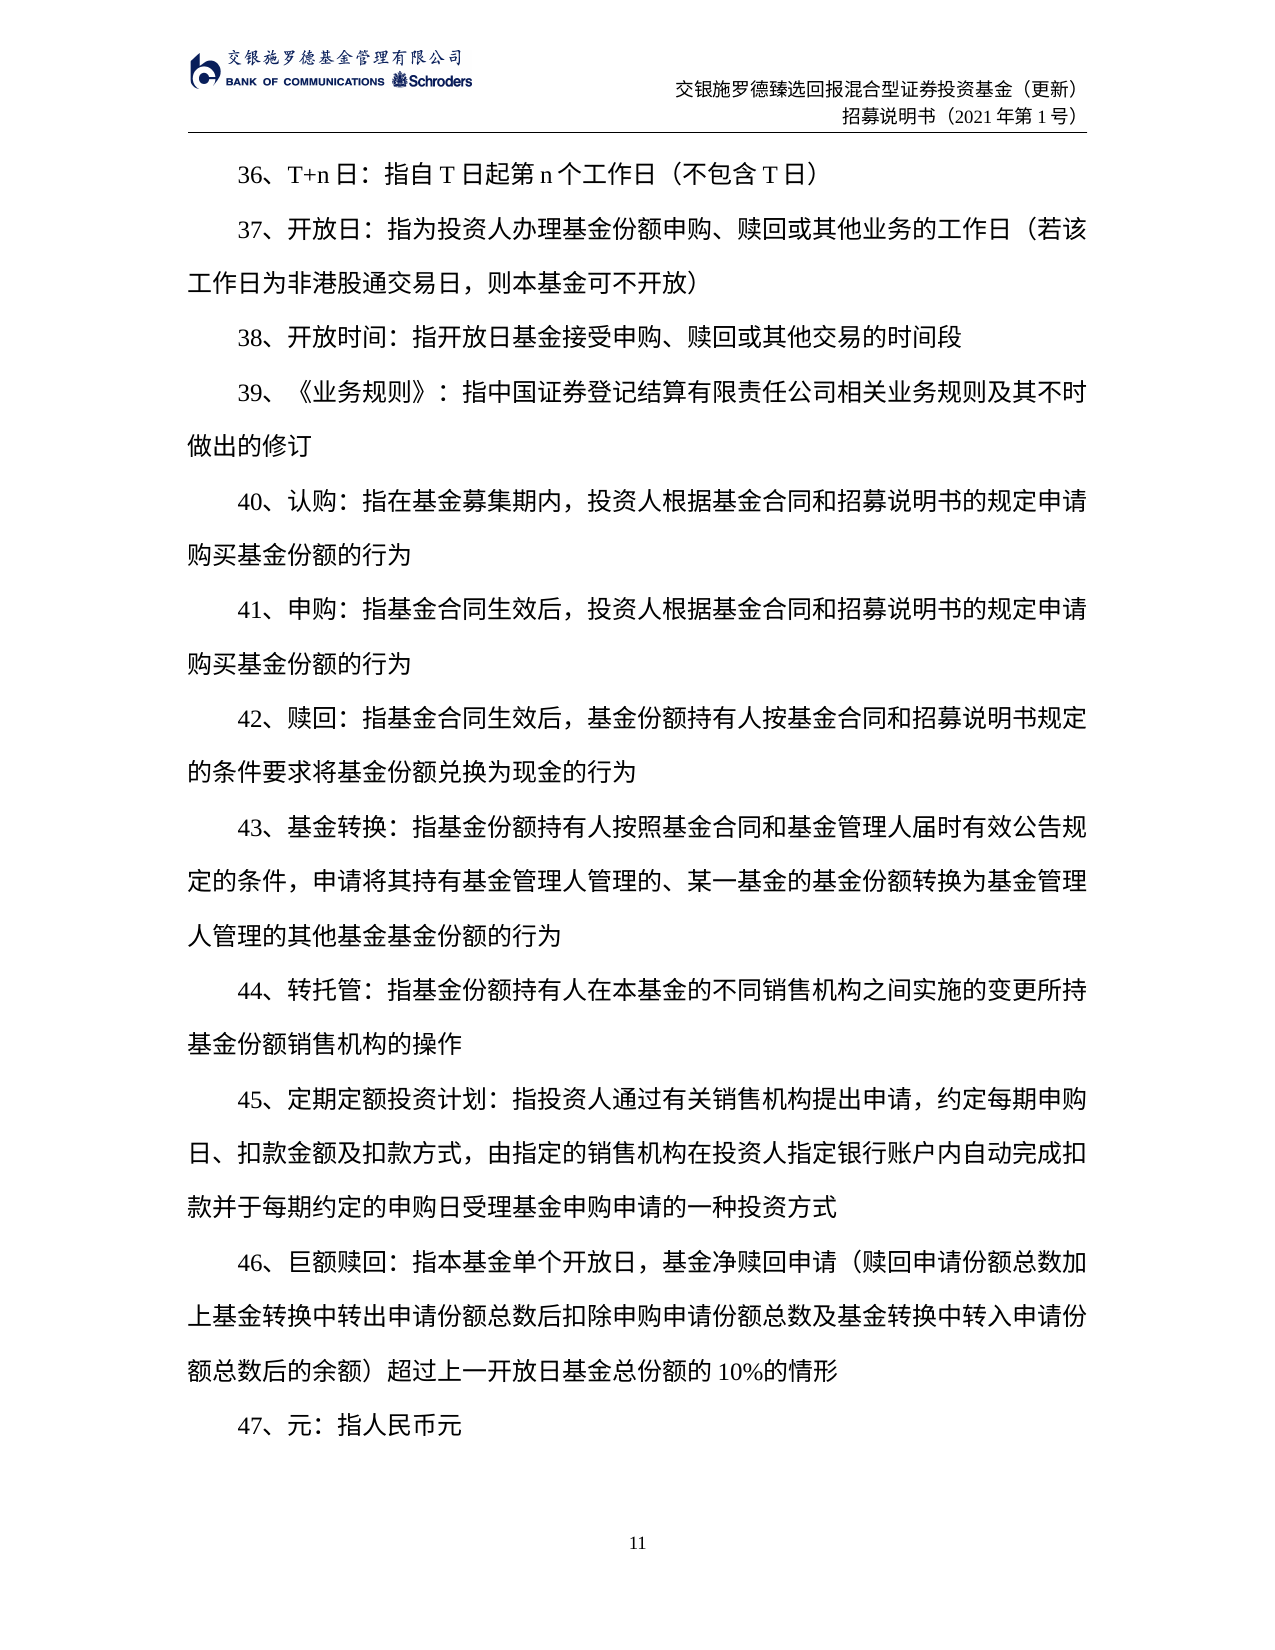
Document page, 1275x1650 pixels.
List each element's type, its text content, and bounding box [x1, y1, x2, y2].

text 37、开放日：指为投资人办理基金份额申购、赎回或其他业务的工作日（若该工作日为非港股通交易日，则本基金可不开放） [187, 209, 1087, 300]
text 40、认购：指在基金募集期内，投资人根据基金合同和招募说明书的规定申请购买基金份额的行为 [187, 481, 1087, 572]
text 43、基金转换：指基金份额持有人按照基金合同和基金管理人届时有效公告规定的条件，申请将其持有基金管理人管理的、某一基金的基金份额转换为基金管理人管理的其他基金基金份额的行为 [187, 807, 1087, 952]
text 42、赎回：指基金合同生效后，基金份额持有人按基金合同和招募说明书规定的条件要求将基金份额兑换为现金的行为 [187, 698, 1087, 789]
text 41、申购：指基金合同生效后，投资人根据基金合同和招募说明书的规定申请购买基金份额的行为 [187, 590, 1087, 680]
text 38、开放时间：指开放日基金接受申购、赎回或其他交易的时间段 [187, 318, 1087, 354]
text 44、转托管：指基金份额持有人在本基金的不同销售机构之间实施的变更所持基金份额销售机构的操作 [187, 970, 1087, 1061]
picture [190, 50, 472, 89]
text 36、T+n日：指自T日起第n个工作日（不包含T日） [187, 155, 1087, 191]
text 45、定期定额投资计划：指投资人通过有关销售机构提出申请，约定每期申购日、扣款金额及扣款方式，由指定的销售机构在投资人指定银行账户内自动完成扣款并于每期约定的申购日受理基金申购申请的一种投资方式 [187, 1079, 1087, 1224]
text 47、元：指人民币元 [187, 1405, 1087, 1442]
text 46、巨额赎回：指本基金单个开放日，基金净赎回申请（赎回申请份额总数加上基金转换中转出申请份额总数后扣除申购申请份额总数及基金转换中转入申请份额总数后的余额）超过上一开放日基金总份额的10%的情形 [187, 1242, 1087, 1387]
text 39、《业务规则》：指中国证券登记结算有限责任公司相关业务规则及其不时做出的修订 [187, 372, 1087, 463]
